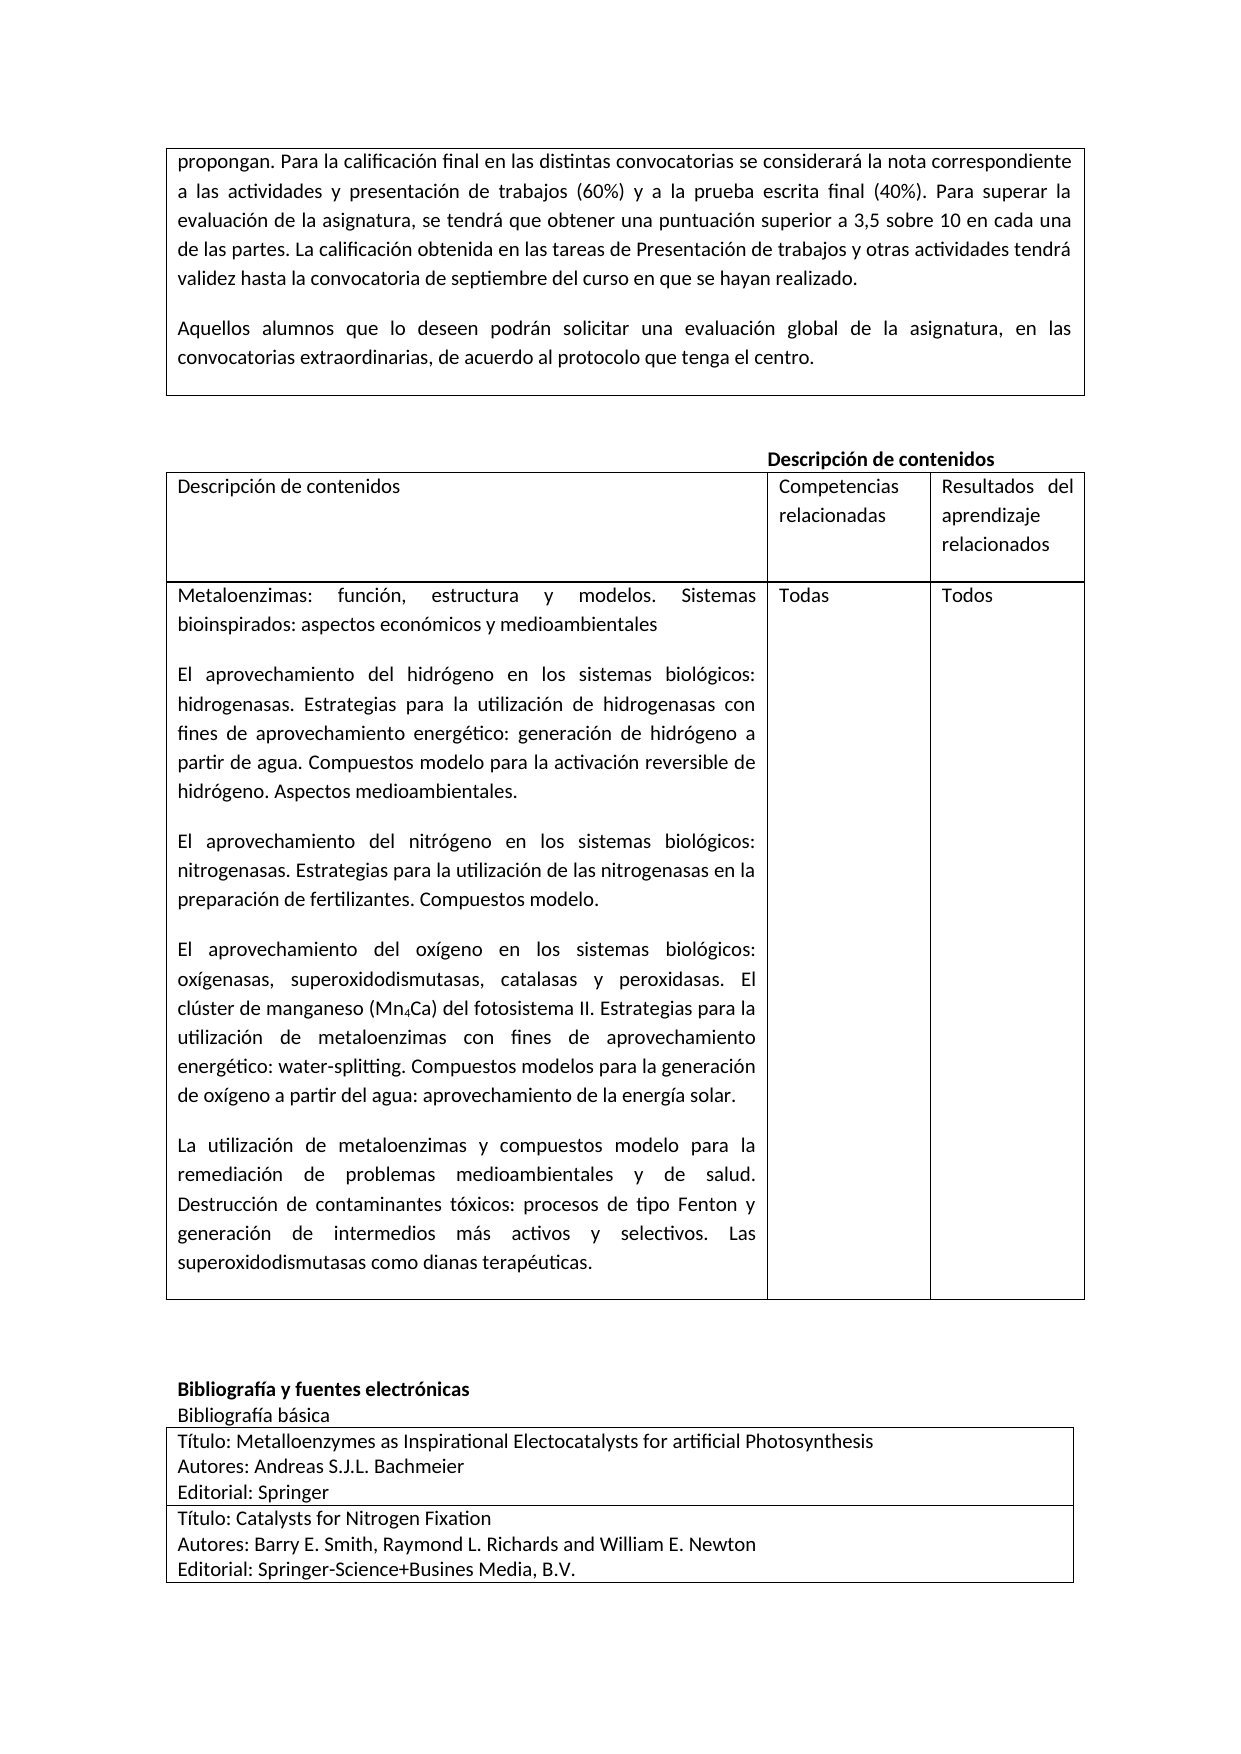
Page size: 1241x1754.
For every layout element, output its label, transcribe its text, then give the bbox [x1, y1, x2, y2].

table_cell Metaloenzimas: función, estructura y modelos. Sistemas bioinspirados: aspectos económicos y medioambientales El aprovechamiento del hidrógeno en los sistemas biológicos: hidrogenasas. Estrategias para la utilización de hidrogenasas con fines de aprovechamiento energético: generación de hidrógeno a partir de agua. Compuestos modelo para la activación reversible de hidrógeno. Aspectos medioambientales. El aprovechamiento del nitrógeno en los sistemas biológicos: nitrogenasas. Estrategias para la utilización de las nitrogenasas en la preparación de fertilizantes. Compuestos modelo. El aprovechamiento del oxígeno en los sistemas biológicos: oxígenasas, superoxidodismutasas, catalasas y peroxidasas. El clúster de manganeso (Mn4Ca) del fotosistema II. Estrategias para la utilización de metaloenzimas con fines de aprovechamiento energético: water-splitting. Compuestos modelos para la generación de oxígeno a partir del agua: aprovechamiento de la energía solar. La utilización de metaloenzimas y compuestos modelo para la remediación de problemas medioambientales y de salud. Destrucción de contaminantes tóxicos: procesos de tipo Fenton y generación de intermedios más activos y selectivos. Las superoxidodismutasas como dianas terapéuticas. [167, 583, 767, 1299]
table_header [167, 149, 1084, 394]
table_cell Título: Catalysts for Nitrogen Fixation Autores: Barry E. Smith, Raymond L. Richards and William E. Newton Editorial: Springer-Science+Busines Media, B.V. [167, 1506, 1073, 1582]
text Descripción de contenidos [767, 446, 1063, 472]
table_cell Todos [931, 583, 1084, 1299]
table_header Descripción de contenidos [167, 473, 767, 581]
text Bibliografía y fuentes electrónicas [177, 1376, 1063, 1402]
table_header Título: Metalloenzymes as Inspirational Electocatalysts for artificial Photosynthesis Autores: Andreas S.J.L. Bachmeier Editorial: Springer [167, 1428, 1073, 1504]
table_cell Todas [768, 583, 930, 1299]
text Bibliografía básica [177, 1402, 1063, 1427]
table_header Resultados del aprendizaje relacionados [931, 473, 1084, 581]
table_header Competencias relacionadas [768, 473, 930, 581]
